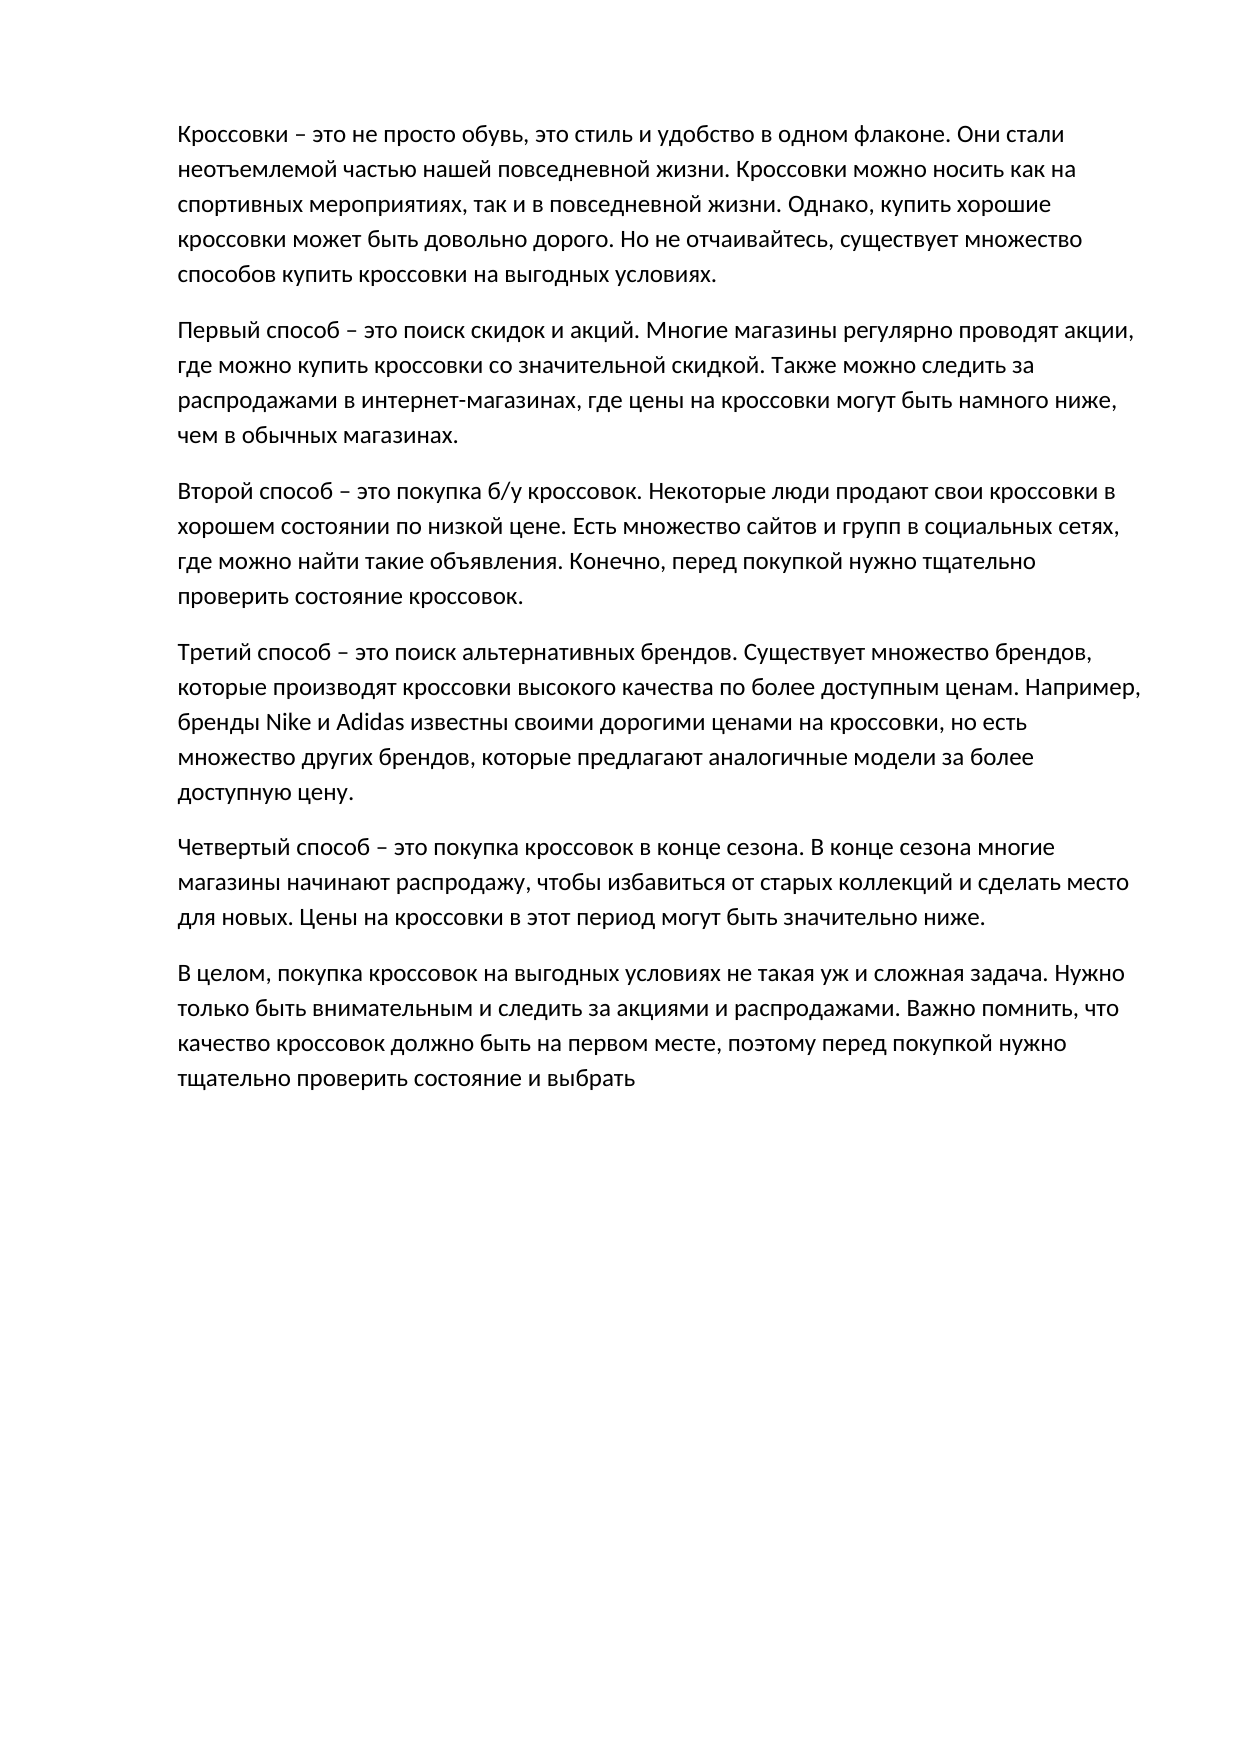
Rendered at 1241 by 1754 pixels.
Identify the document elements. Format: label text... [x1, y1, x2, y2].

text Третий способ – это поиск альтернативных брендов. Существует множество брендов, которые производят кроссовки высокого качества по более доступным ценам. Например, бренды Nike и Adidas известны своими дорогими ценами на кроссовки, но есть множество других брендов, которые предлагают аналогичные модели за более доступную цену. [177, 636, 1152, 806]
text Четвертый способ – это покупка кроссовок в конце сезона. В конце сезона многие магазины начинают распродажу, чтобы избавиться от старых коллекций и сделать место для новых. Цены на кроссовки в этот период могут быть значительно ниже. [177, 831, 1152, 932]
text Второй способ – это покупка б/у кроссовок. Некоторые люди продают свои кроссовки в хорошем состоянии по низкой цене. Есть множество сайтов и групп в социальных сетях, где можно найти такие объявления. Конечно, перед покупкой нужно тщательно проверить состояние кроссовок. [177, 475, 1152, 610]
text Кроссовки – это не просто обувь, это стиль и удобство в одном флаконе. Они стали неотъемлемой частью нашей повседневной жизни. Кроссовки можно носить как на спортивных мероприятиях, так и в повседневной жизни. Однако, купить хорошие кроссовки может быть довольно дорого. Но не отчаивайтесь, существует множество способов купить кроссовки на выгодных условиях. [177, 118, 1152, 289]
text В целом, покупка кроссовок на выгодных условиях не такая уж и сложная задача. Нужно только быть внимательным и следить за акциями и распродажами. Важно помнить, что качество кроссовок должно быть на первом месте, поэтому перед покупкой нужно тщательно проверить состояние и выбрать [177, 957, 1152, 1093]
text Первый способ – это поиск скидок и акций. Многие магазины регулярно проводят акции, где можно купить кроссовки со значительной скидкой. Также можно следить за распродажами в интернет-магазинах, где цены на кроссовки могут быть намного ниже, чем в обычных магазинах. [177, 314, 1152, 449]
